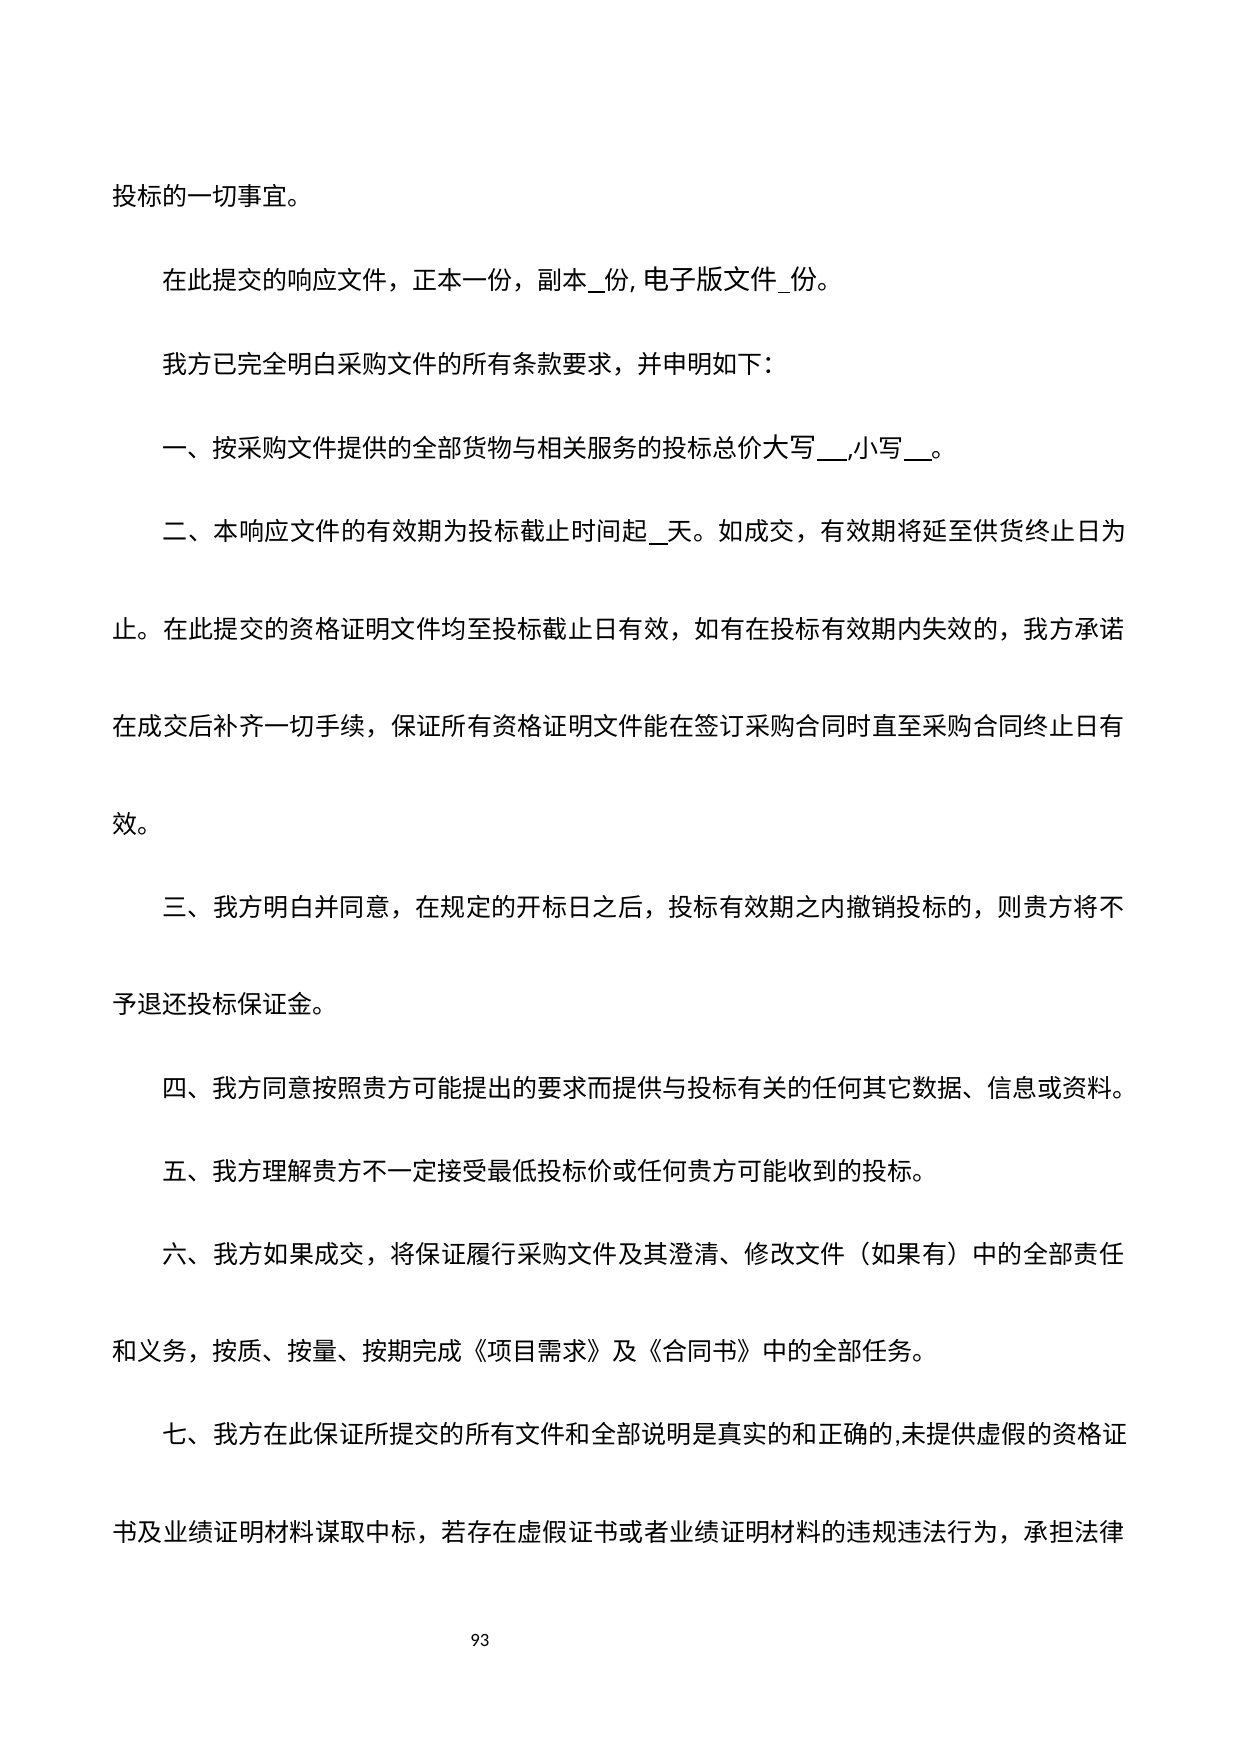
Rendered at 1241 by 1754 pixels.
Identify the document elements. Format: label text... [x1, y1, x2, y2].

text 六、我方如果成交，将保证履行采购文件及其澄清、修改文件（如果有）中的全部责任和义务，按质、按量、按期完成《项目需求》及《合同书》中的全部任务。 [112, 1220, 1128, 1382]
text 四、我方同意按照贵方可能提出的要求而提供与投标有关的任何其它数据、信息或资料。 [112, 1054, 1128, 1119]
text 二、本响应文件的有效期为投标截止时间起 天。如成交，有效期将延至供货终止日为止。在此提交的资格证明文件均至投标截止日有效，如有在投标有效期内失效的，我方承诺在成交后补齐一切手续，保证所有资格证明文件能在签订采购合同时直至采购合同终止日有效。 [112, 497, 1128, 855]
text 五、我方理解贵方不一定接受最低投标价或任何贵方可能收到的投标。 [112, 1137, 1128, 1202]
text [112, 1401, 1128, 1563]
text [112, 162, 1128, 227]
text 一、按采购文件提供的全部货物与相关服务的投标总价大写 ,小写 。 [112, 413, 1128, 478]
text 我方已完全明白采购文件的所有条款要求，并申明如下： [112, 330, 1128, 395]
text 在此提交的响应文件，正本一份，副本 份, 电子版文件 份。 [112, 245, 1128, 310]
text 三、我方明白并同意，在规定的开标日之后，投标有效期之内撤销投标的，则贵方将不予退还投标保证金。 [112, 873, 1128, 1036]
